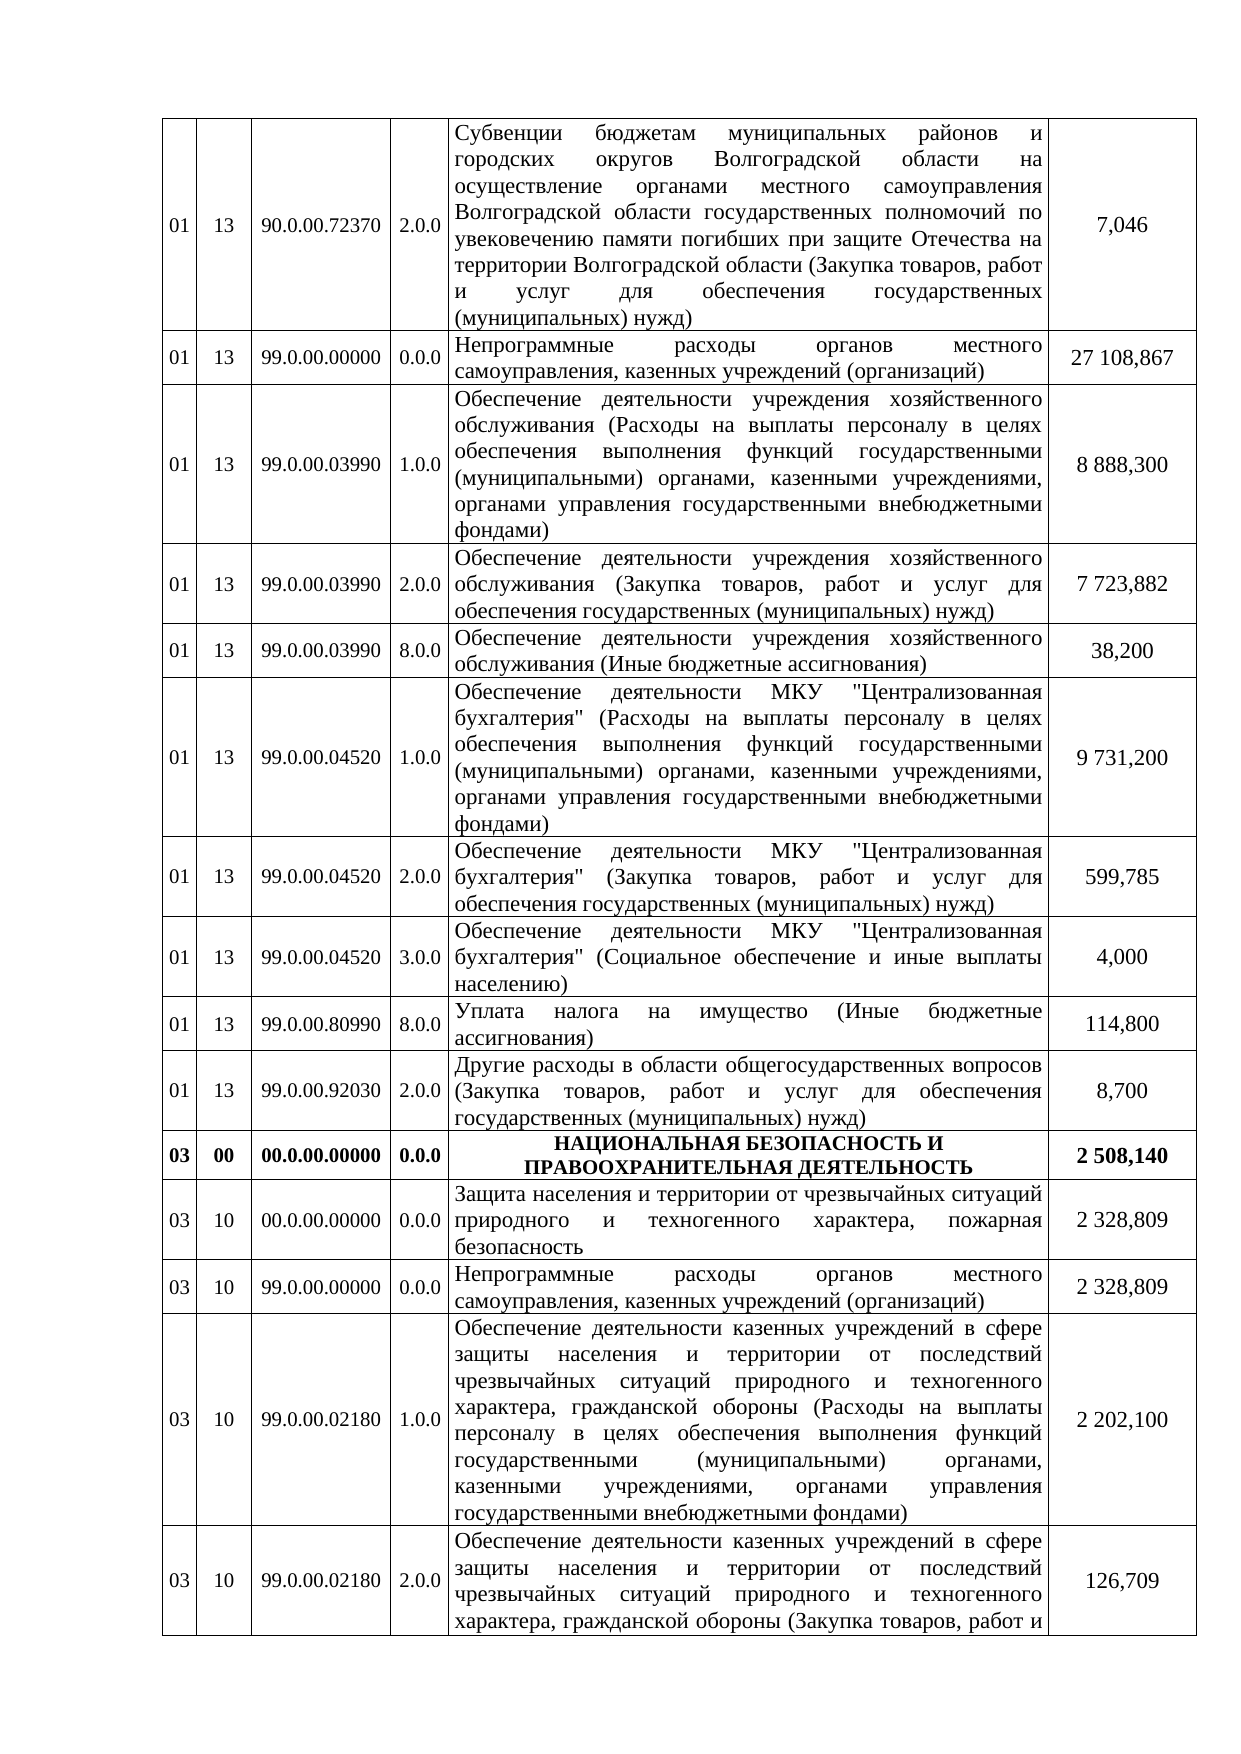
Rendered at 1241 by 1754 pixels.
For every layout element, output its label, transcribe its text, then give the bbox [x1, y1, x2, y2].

table_cell 2 328,809 [1049, 1180, 1196, 1259]
table_cell 90.0.00.72370 [252, 119, 390, 330]
table_cell 99.0.00.00000 [252, 1260, 390, 1313]
table_cell 27 108,867 [1049, 331, 1196, 384]
table_cell 8,700 [1049, 1051, 1196, 1130]
table_cell 9 731,200 [1049, 678, 1196, 836]
table_cell 0.0.0 [391, 331, 448, 384]
table_cell 13 [197, 331, 251, 384]
table_cell 01 [163, 331, 196, 384]
table_cell 2 202,100 [1049, 1314, 1196, 1525]
table_cell 01 [163, 1051, 196, 1130]
table_cell 13 [197, 837, 251, 916]
table_cell 1.0.0 [391, 678, 448, 836]
table_cell 38,200 [1049, 624, 1196, 677]
table_cell 1.0.0 [391, 1314, 448, 1525]
table_cell 0.0.0 [391, 1180, 448, 1259]
table_cell 2.0.0 [391, 837, 448, 916]
table_cell 1.0.0 [391, 385, 448, 543]
table_cell 13 [197, 544, 251, 623]
table_cell 13 [197, 624, 251, 677]
table_cell Обеспечение деятельности МКУ "Централизованная бухгалтерия" (Закупка товаров, работ и услуг для обеспечения государственных (муниципальных) нужд) [449, 837, 1048, 916]
table_cell 01 [163, 917, 196, 996]
table_cell Субвенции бюджетам муниципальных районов и городских округов Волгоградской области на осуществление органами местного самоуправления Волгоградской области государственных полномочий по увековечению памяти погибших при защите Отечества на территории Волгоградской области (Закупка товаров, работ и услуг для обеспечения государственных (муниципальных) нужд) [449, 119, 1048, 330]
table_cell Непрограммные расходы органов местного самоуправления, казенных учреждений (организаций) [449, 331, 1048, 384]
table_cell 13 [197, 997, 251, 1050]
table_cell Уплата налога на имущество (Иные бюджетные ассигнования) [449, 997, 1048, 1050]
table_cell 00.0.00.00000 [252, 1131, 390, 1179]
table_cell 10 [197, 1260, 251, 1313]
table_cell 01 [163, 544, 196, 623]
table_cell Обеспечение деятельности МКУ "Централизованная бухгалтерия" (Социальное обеспечение и иные выплаты населению) [449, 917, 1048, 996]
table_cell 8 888,300 [1049, 385, 1196, 543]
table_cell 7 723,882 [1049, 544, 1196, 623]
table_cell 99.0.00.03990 [252, 544, 390, 623]
table_cell 13 [197, 1051, 251, 1130]
table_cell 01 [163, 678, 196, 836]
table_cell Другие расходы в области общегосударственных вопросов (Закупка товаров, работ и услуг для обеспечения государственных (муниципальных) нужд) [449, 1051, 1048, 1130]
table_cell 13 [197, 385, 251, 543]
table_cell 13 [197, 917, 251, 996]
table_cell 10 [197, 1180, 251, 1259]
table_cell 7,046 [1049, 119, 1196, 330]
table_cell 114,800 [1049, 997, 1196, 1050]
table_cell 01 [163, 997, 196, 1050]
table_cell 03 [163, 1180, 196, 1259]
table_cell 99.0.00.02180 [252, 1526, 390, 1635]
table_cell Непрограммные расходы органов местного самоуправления, казенных учреждений (организаций) [449, 1260, 1048, 1313]
table_cell 2.0.0 [391, 544, 448, 623]
table_cell 10 [197, 1526, 251, 1635]
table_cell 03 [163, 1260, 196, 1313]
table_cell Обеспечение деятельности учреждения хозяйственного обслуживания (Расходы на выплаты персоналу в целях обеспечения выполнения функций государственными (муниципальными) органами, казенными учреждениями, органами управления государственными внебюджетными фондами) [449, 385, 1048, 543]
table_cell 99.0.00.03990 [252, 385, 390, 543]
table_cell НАЦИОНАЛЬНАЯ БЕЗОПАСНОСТЬ И ПРАВООХРАНИТЕЛЬНАЯ ДЕЯТЕЛЬНОСТЬ [449, 1131, 1048, 1179]
table_cell 2.0.0 [391, 1051, 448, 1130]
table_cell Обеспечение деятельности учреждения хозяйственного обслуживания (Закупка товаров, работ и услуг для обеспечения государственных (муниципальных) нужд) [449, 544, 1048, 623]
table_cell 2.0.0 [391, 1526, 448, 1635]
table_cell 00 [197, 1131, 251, 1179]
table_cell Обеспечение деятельности казенных учреждений в сфере защиты населения и территории от последствий чрезвычайных ситуаций природного и техногенного характера, гражданской обороны (Расходы на выплаты персоналу в целях обеспечения выполнения функций государственными (муниципальными) органами, казенными учреждениями, органами управления государственными внебюджетными фондами) [449, 1314, 1048, 1525]
table_cell 99.0.00.03990 [252, 624, 390, 677]
table_cell 4,000 [1049, 917, 1196, 996]
table_cell 03 [163, 1526, 196, 1635]
table_cell 99.0.00.92030 [252, 1051, 390, 1130]
table_cell 0.0.0 [391, 1131, 448, 1179]
table_cell 10 [197, 1314, 251, 1525]
table_cell 03 [163, 1131, 196, 1179]
table_cell 03 [163, 1314, 196, 1525]
table_cell 126,709 [1049, 1526, 1196, 1635]
table_cell 99.0.00.02180 [252, 1314, 390, 1525]
table_cell 01 [163, 837, 196, 916]
table_cell 99.0.00.04520 [252, 837, 390, 916]
table_cell 0.0.0 [391, 1260, 448, 1313]
table_cell Обеспечение деятельности МКУ "Централизованная бухгалтерия" (Расходы на выплаты персоналу в целях обеспечения выполнения функций государственными (муниципальными) органами, казенными учреждениями, органами управления государственными внебюджетными фондами) [449, 678, 1048, 836]
table_cell 8.0.0 [391, 624, 448, 677]
table_cell 2 508,140 [1049, 1131, 1196, 1179]
table_cell 01 [163, 624, 196, 677]
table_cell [449, 1526, 1048, 1635]
table_cell Защита населения и территории от чрезвычайных ситуаций природного и техногенного характера, пожарная безопасность [449, 1180, 1048, 1259]
table_cell 599,785 [1049, 837, 1196, 916]
table_cell 01 [163, 119, 196, 330]
table_cell 99.0.00.04520 [252, 917, 390, 996]
table_cell 3.0.0 [391, 917, 448, 996]
table_cell 01 [163, 385, 196, 543]
table_cell 8.0.0 [391, 997, 448, 1050]
table_cell 13 [197, 119, 251, 330]
table_cell 2 328,809 [1049, 1260, 1196, 1313]
table_cell 99.0.00.04520 [252, 678, 390, 836]
table_cell 99.0.00.00000 [252, 331, 390, 384]
table_cell 13 [197, 678, 251, 836]
table_cell 99.0.00.80990 [252, 997, 390, 1050]
table_cell 00.0.00.00000 [252, 1180, 390, 1259]
table_cell 2.0.0 [391, 119, 448, 330]
table_cell Обеспечение деятельности учреждения хозяйственного обслуживания (Иные бюджетные ассигнования) [449, 624, 1048, 677]
